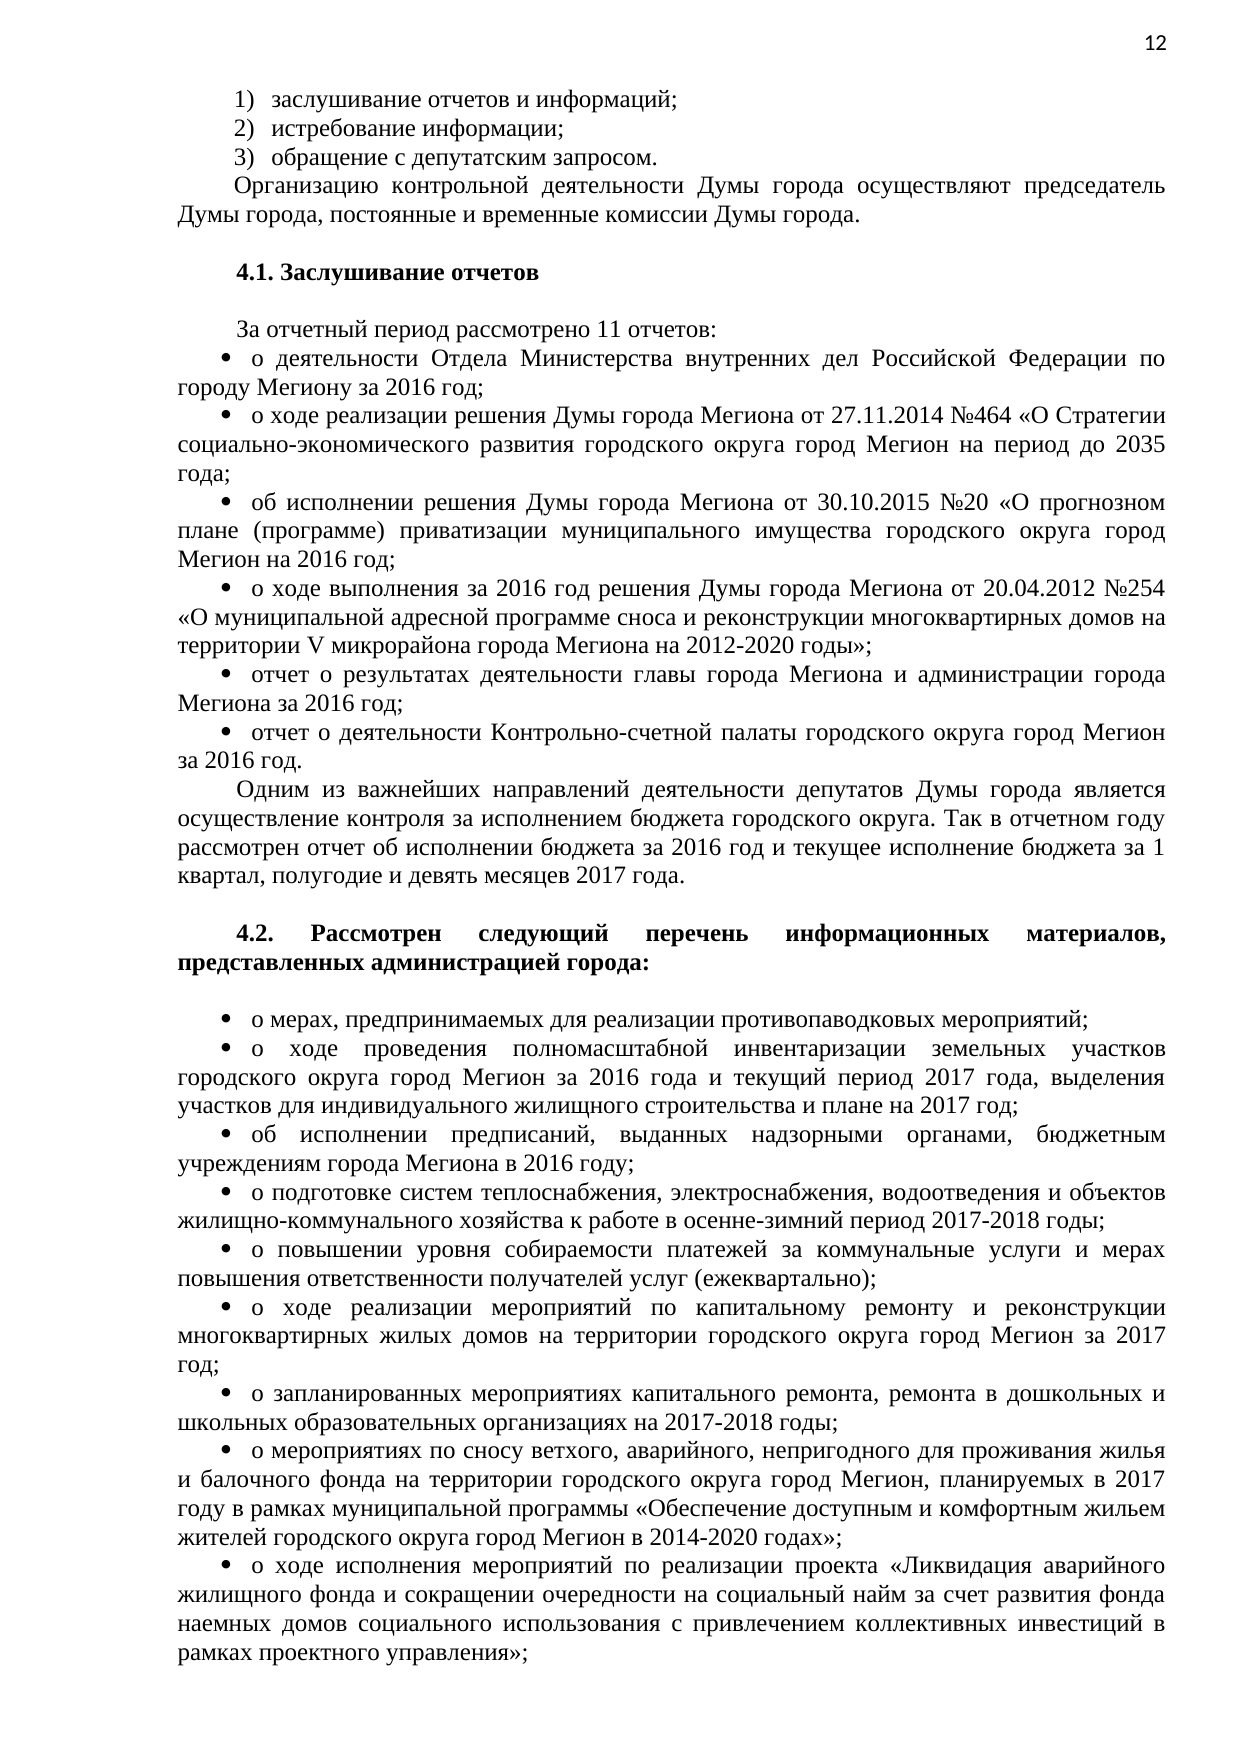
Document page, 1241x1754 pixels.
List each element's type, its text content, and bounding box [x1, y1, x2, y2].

list истребование информации; [233, 113, 1167, 142]
list о запланированных мероприятиях капитального ремонта, ремонта в дошкольных и школьных образовательных организациях на 2017-2018 годы; [177, 1378, 1167, 1435]
text Организацию контрольной деятельности Думы города осуществляют председатель Думы города, постоянные и временные комиссии Думы города. [177, 170, 1167, 228]
list о деятельности Отдела Министерства внутренних дел Российской Федерации по городу Мегиону за 2016 год; [177, 343, 1167, 400]
list о ходе выполнения за 2016 год решения Думы города Мегиона от 20.04.2012 №254 «О муниципальной адресной программе сноса и реконструкции многоквартирных домов на территории V микрорайона города Мегиона на 2012-2020 годы»; [177, 573, 1167, 659]
text 4.2. Рассмотрен следующий перечень информационных материалов, представленных администрацией города: [177, 918, 1167, 975]
list заслушивание отчетов и информаций; [233, 84, 1167, 113]
list отчет о результатах деятельности главы города Мегиона и администрации города Мегиона за 2016 год; [177, 659, 1167, 717]
list отчет о деятельности Контрольно-счетной палаты городского округа город Мегион за 2016 год. [177, 717, 1167, 774]
list обращение с депутатским запросом. [233, 142, 1167, 170]
list об исполнении решения Думы города Мегиона от 30.10.2015 №20 «О прогнозном плане (программе) приватизации муниципального имущества городского округа город Мегион на 2016 год; [177, 487, 1167, 573]
list об исполнении предписаний, выданных надзорными органами, бюджетным учреждениям города Мегиона в 2016 году; [177, 1119, 1167, 1177]
list о подготовке систем теплоснабжения, электроснабжения, водоотведения и объектов жилищно-коммунального хозяйства к работе в осенне-зимний период 2017-2018 годы; [177, 1177, 1167, 1234]
text Одним из важнейших направлений деятельности депутатов Думы города является осуществление контроля за исполнением бюджета городского округа. Так в отчетном году рассмотрен отчет об исполнении бюджета за 2016 год и текущее исполнение бюджета за 1 квартал, полугодие и девять месяцев 2017 года. [177, 774, 1167, 889]
list о ходе реализации мероприятий по капитальному ремонту и реконструкции многоквартирных жилых домов на территории городского округа город Мегион за 2017 год; [177, 1292, 1167, 1378]
text За отчетный период рассмотрено 11 отчетов: [177, 314, 1167, 343]
list о ходе проведения полномасштабной инвентаризации земельных участков городского округа город Мегион за 2016 года и текущий период 2017 года, выделения участков для индивидуального жилищного строительства и плане на 2017 год; [177, 1033, 1167, 1119]
list о ходе реализации решения Думы города Мегиона от 27.11.2014 №464 «О Стратегии социально-экономического развития городского округа город Мегион на период до 2035 года; [177, 400, 1167, 487]
list о мерах, предпринимаемых для реализации противопаводковых мероприятий; [177, 1004, 1167, 1033]
list о мероприятиях по сносу ветхого, аварийного, непригодного для проживания жилья и балочного фонда на территории городского округа город Мегион, планируемых в 2017 году в рамках муниципальной программы «Обеспечение доступным и комфортным жильем жителей городского округа город Мегион в 2014-2020 годах»; [177, 1435, 1167, 1550]
list о повышении уровня собираемости платежей за коммунальные услуги и мерах повышения ответственности получателей услуг (ежеквартально); [177, 1234, 1167, 1292]
list о ходе исполнения мероприятий по реализации проекта «Ликвидация аварийного жилищного фонда и сокращении очередности на социальный найм за счет развития фонда наемных домов социального использования с привлечением коллективных инвестиций в рамках проектного управления»; [177, 1550, 1167, 1665]
text 4.1. Заслушивание отчетов [177, 257, 1167, 285]
